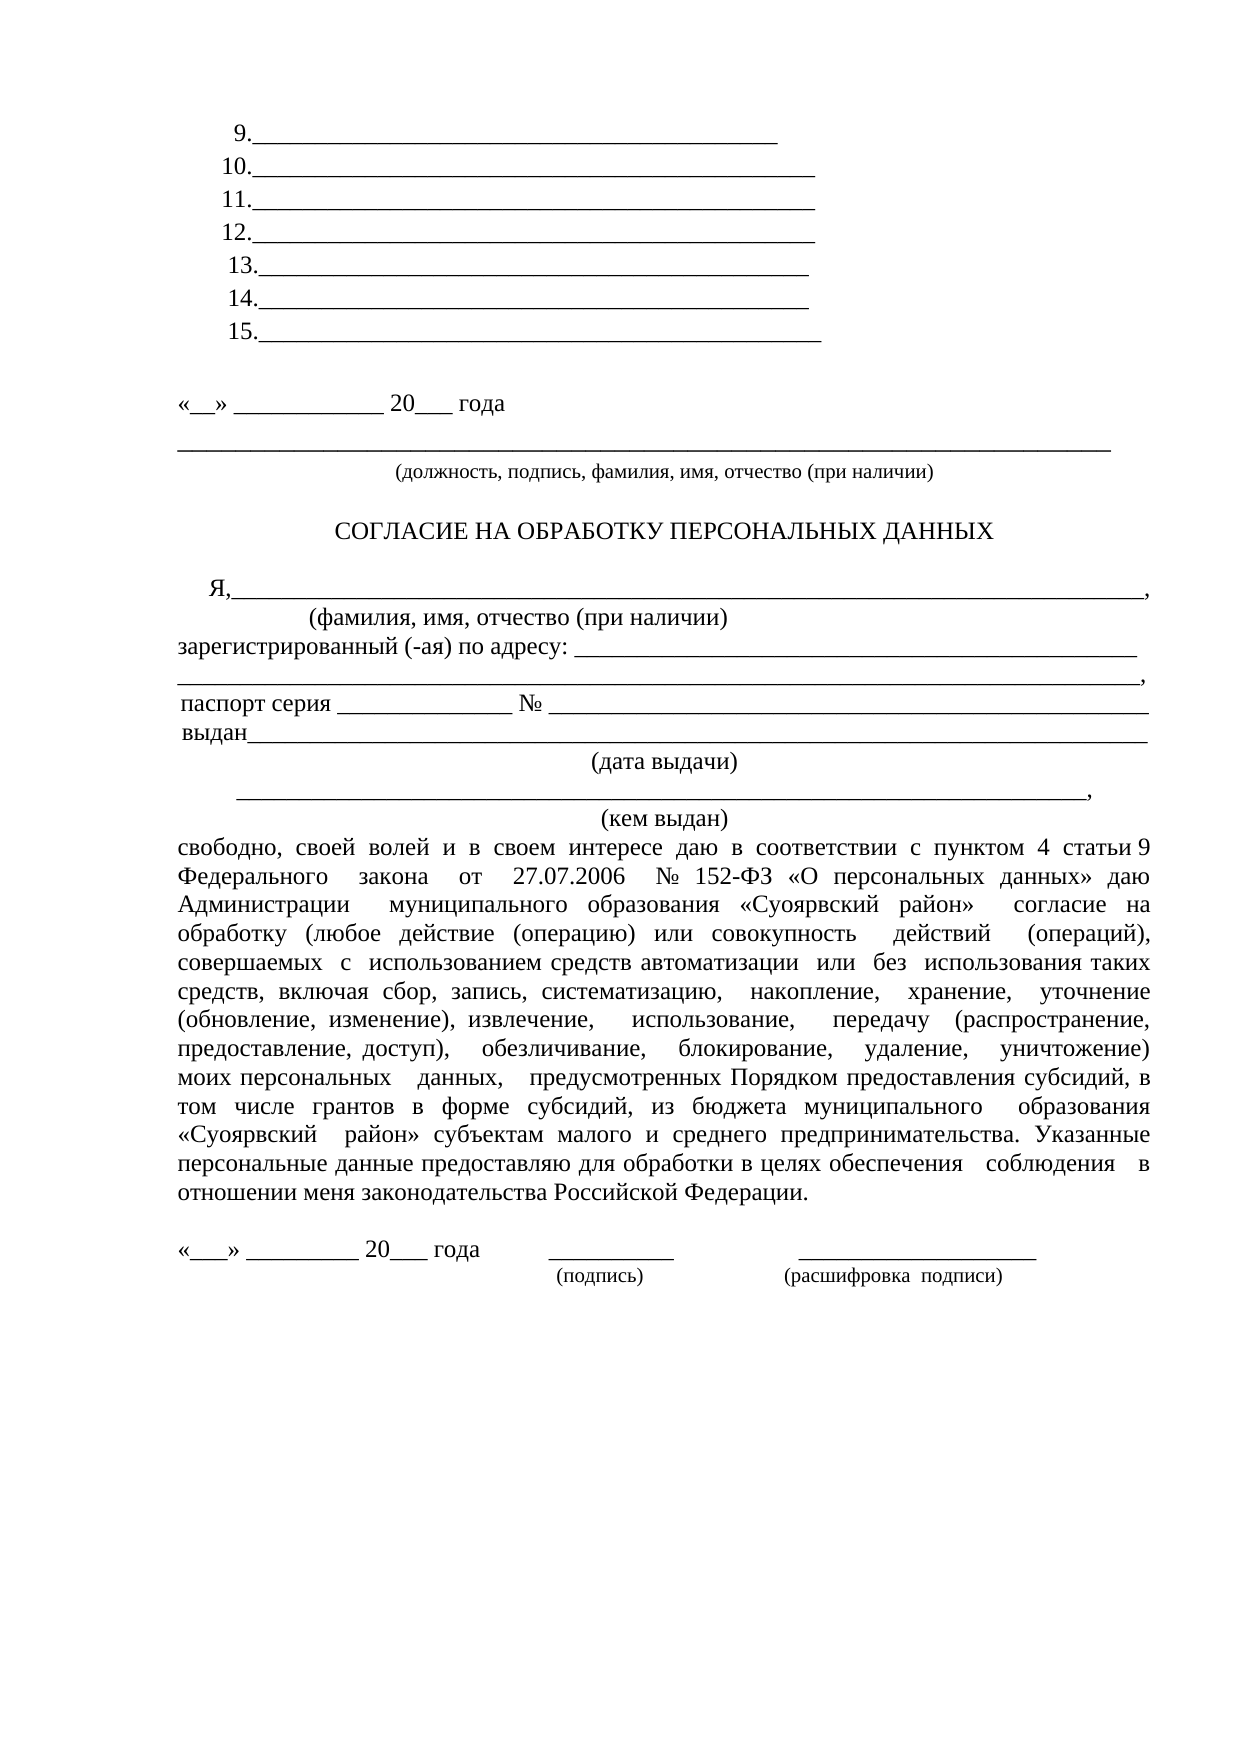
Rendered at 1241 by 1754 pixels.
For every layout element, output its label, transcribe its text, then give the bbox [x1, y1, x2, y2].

text Я,_________________________________________________________________________, [177, 573, 1152, 602]
text «___» _________ 20___ года __________ ___________________ [177, 1234, 1152, 1263]
text _____________________________________________________________________________, [177, 659, 1152, 688]
text зарегистрированный (-ая) по адресу: _____________________________________________ [177, 631, 1152, 659]
text (подпись) (расшифровка подписи) [177, 1263, 1152, 1287]
text ____________________________________________________________________, (кем выдан) [177, 774, 1152, 832]
text (дата выдачи) [177, 746, 1152, 774]
text 14.____________________________________________ [177, 283, 1152, 312]
text «__» ____________ 20___ года [177, 388, 1152, 417]
text паспорт серия ______________ № ________________________________________________ выдан________________________________________________________________________ [177, 688, 1152, 746]
text (фамилия, имя, отчество (при наличии) [177, 602, 1152, 631]
text 9.__________________________________________ [177, 118, 1152, 147]
text (должность, подпись, фамилия, имя, отчество (при наличии) [177, 459, 1152, 483]
text 13.____________________________________________ [177, 250, 1152, 279]
text 15._____________________________________________ [177, 316, 1152, 345]
text ________________________________________________________________ [177, 421, 1152, 454]
text 10._____________________________________________ [177, 151, 1152, 180]
text 11._____________________________________________ [177, 184, 1152, 213]
text 12._____________________________________________ [177, 217, 1152, 246]
text СОГЛАСИЕ НА ОБРАБОТКУ ПЕРСОНАЛЬНЫХ ДАННЫХ [177, 516, 1152, 544]
text свободно, своей волей и в своем интересе даю в соответствии с пунктом 4 статьи 9 Федерального закона от 27.07.2006 № 152-ФЗ «О персональных данных» даю Администрации муниципального образования «Суоярвский район» согласие на обработку (любое действие (операцию) или совокупность действий (операций), совершаемых с использованием средств автоматизации или без использования таких средств, включая сбор, запись, систематизацию, накопление, хранение, уточнение (обновление, изменение), извлечение, использование, передачу (распространение, предоставление, доступ), обезличивание, блокирование, удаление, уничтожение) моих персональных данных, предусмотренных Порядком предоставления субсидий, в том числе грантов в форме субсидий, из бюджета муниципального образования «Суоярвский район» субъектам малого и среднего предпринимательства. Указанные персональные данные предоставляю для обработки в целях обеспечения соблюдения в отношении меня законодательства Российской Федерации. [177, 832, 1152, 1206]
